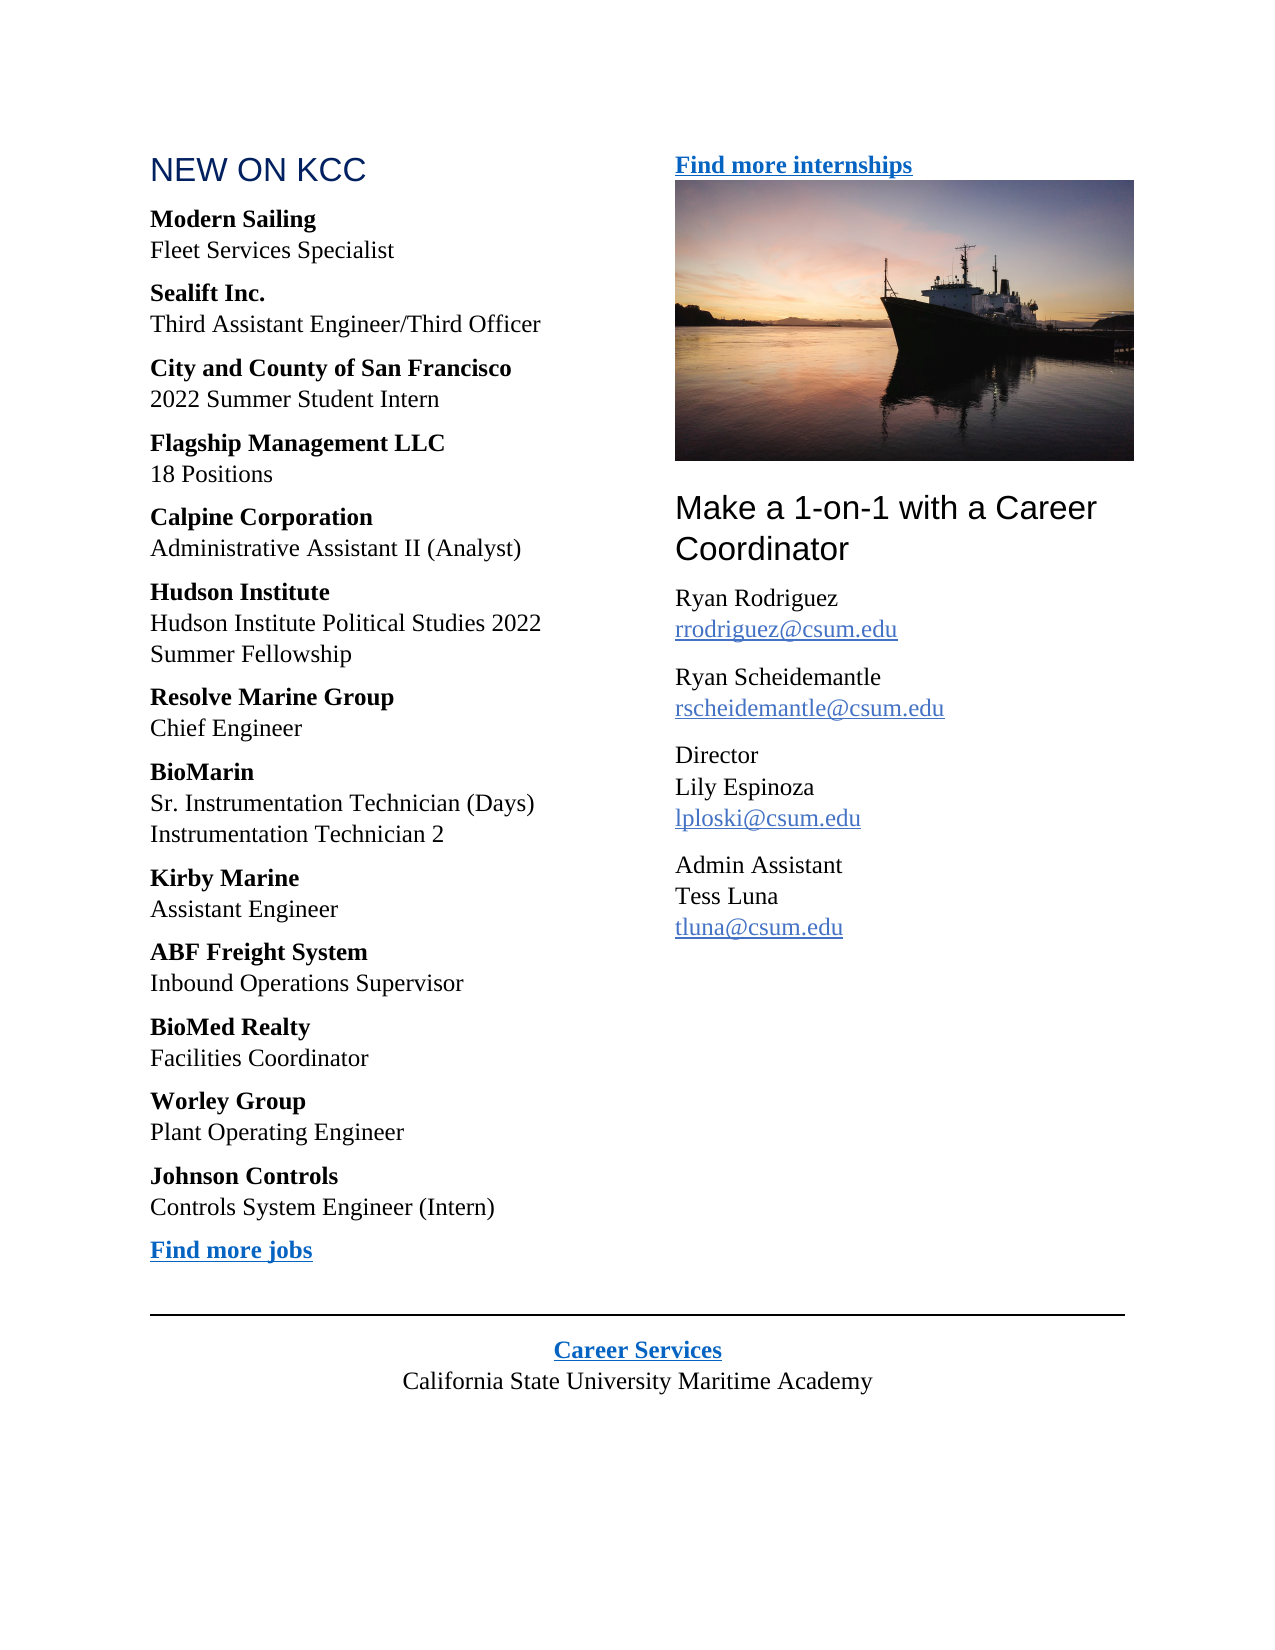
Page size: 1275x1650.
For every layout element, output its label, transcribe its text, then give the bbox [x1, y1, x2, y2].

text Johnson Controls [150, 1161, 600, 1190]
text Inbound Operations Supervisor [150, 968, 600, 997]
text Admin Assistant [675, 850, 1125, 879]
text City and County of San Francisco [150, 353, 600, 382]
text Modern Sailing Fleet Services Specialist [150, 204, 600, 264]
subtitle NEW ON KCC [150, 150, 600, 188]
picture [675, 180, 1134, 461]
text BioMed Realty [150, 1012, 600, 1041]
text Lily Espinoza [675, 772, 1125, 800]
text Plant Operating Engineer [150, 1117, 600, 1146]
text lploski@csum.edu [675, 803, 1125, 831]
text Sealift Inc. Third Assistant Engineer/Third Officer [150, 278, 600, 338]
text Ryan Rodriguez rrodriguez@csum.edu [675, 583, 1125, 643]
text Assistant Engineer [150, 894, 600, 922]
text Ryan Scheidemantle rscheidemantle@csum.edu [675, 662, 1125, 722]
text Sr. Instrumentation Technician (Days) [150, 788, 600, 817]
text Find more internships [675, 150, 1125, 180]
text ABF Freight System [150, 937, 600, 966]
text Instrumentation Technician 2 [150, 819, 600, 848]
subtitle Make a 1-on-1 with a Career Coordinator [675, 488, 1125, 568]
text Hudson Institute Hudson Institute Political Studies 2022 Summer Fellowship [150, 577, 600, 668]
text Calpine Corporation Administrative Assistant II (Analyst) [150, 502, 600, 562]
text Resolve Marine Group [150, 682, 600, 711]
text 2022 Summer Student Intern [150, 384, 600, 413]
text Chief Engineer [150, 713, 600, 742]
text Controls System Engineer (Intern) [150, 1192, 600, 1221]
text Director [675, 741, 1125, 769]
text Find more jobs [150, 1236, 600, 1264]
text Worley Group [150, 1086, 600, 1115]
text Facilities Coordinator [150, 1043, 600, 1072]
text Career Services California State University Maritime Academy [150, 1335, 1125, 1394]
text Tess Luna tluna@csum.edu [675, 881, 1125, 941]
text BioMarin [150, 757, 600, 786]
text Kirby Marine [150, 863, 600, 891]
text Flagship Management LLC 18 Positions [150, 428, 600, 487]
